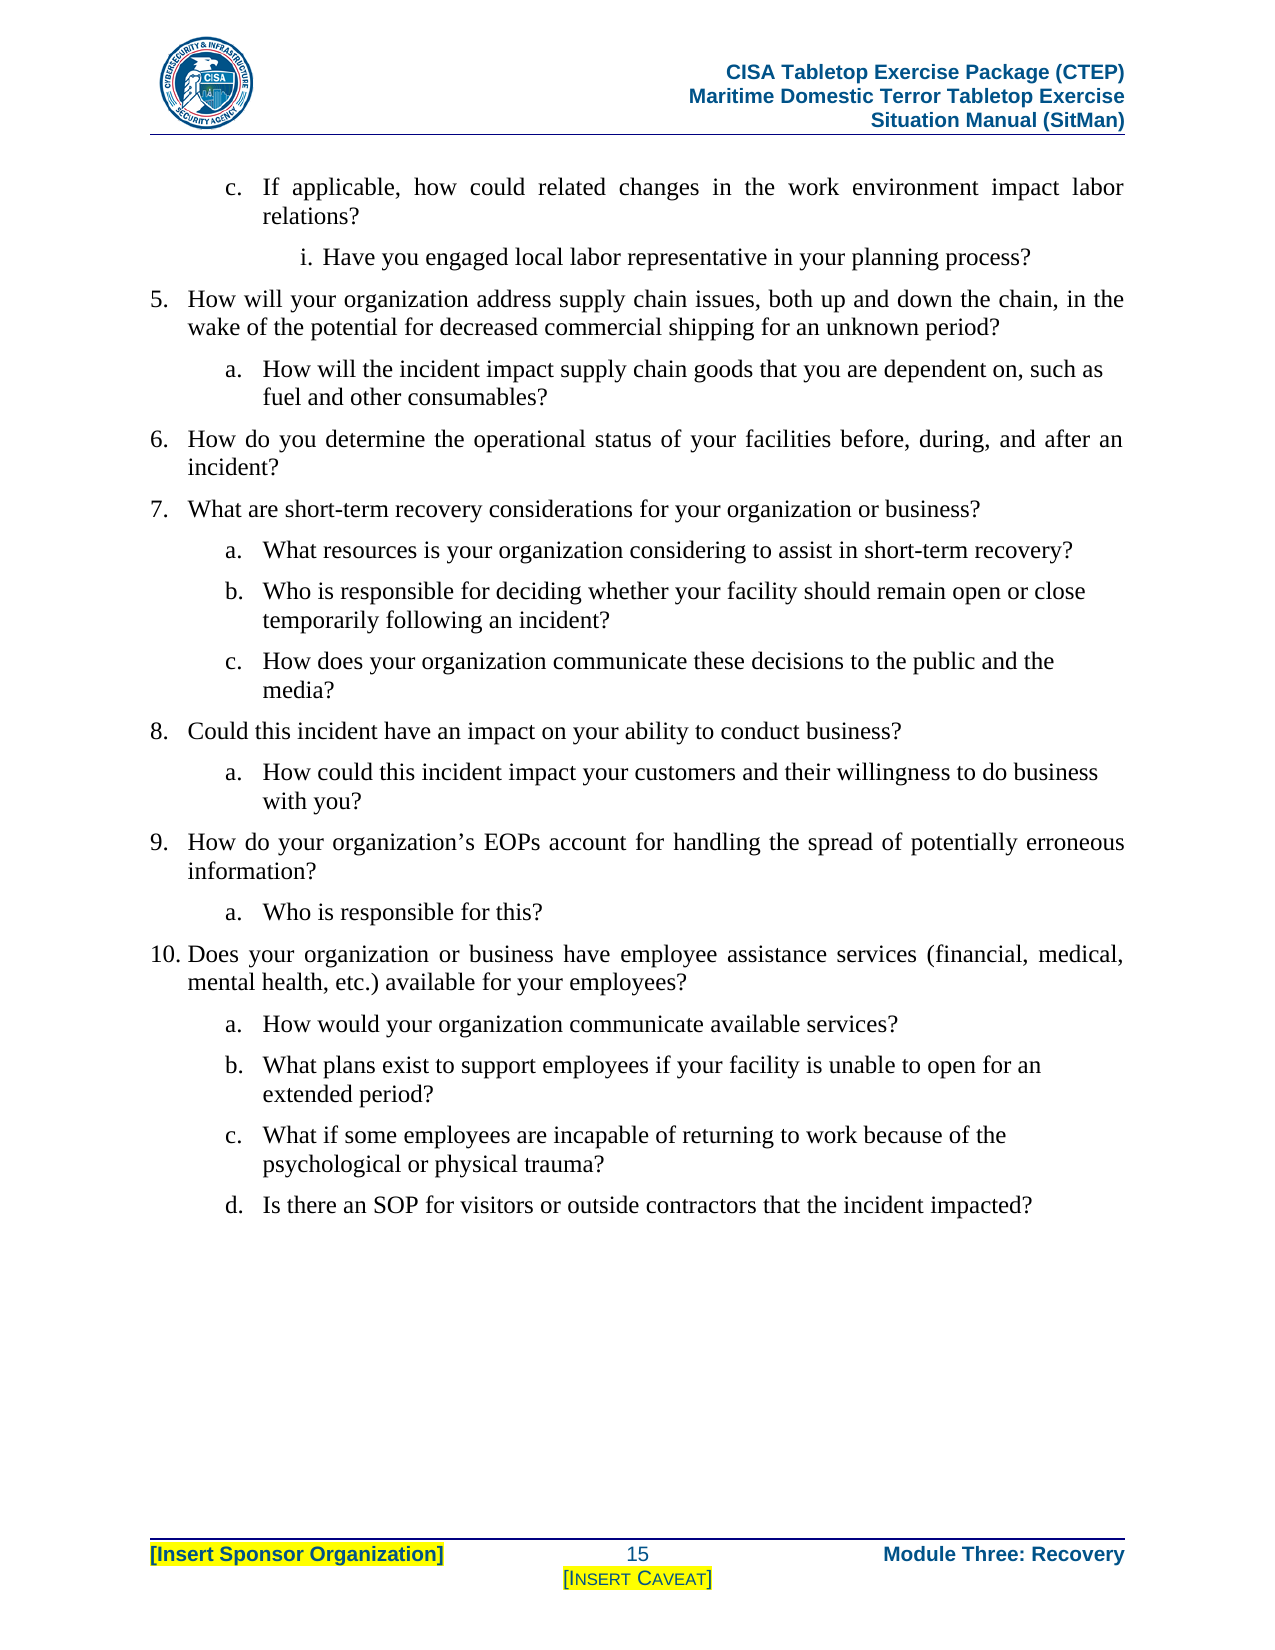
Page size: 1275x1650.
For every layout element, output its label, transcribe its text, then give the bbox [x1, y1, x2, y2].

list Who is responsible for deciding whether your facility should remain open or close temporarily following an incident? [225, 576, 1125, 634]
list What resources is your organization considering to assist in short-term recovery? [225, 535, 1125, 564]
list How do you determine the operational status of your facilities before, during, and after an incident? [150, 424, 1125, 481]
list Is there an SOP for visitors or outside contractors that the incident impacted? [225, 1190, 1125, 1219]
list Does your organization or business have employee assistance services (financial, medical, mental health, etc.) available for your employees? [150, 939, 1125, 996]
list What if some employees are incapable of returning to work because of the psychological or physical trauma? [225, 1120, 1125, 1177]
list What are short-term recovery considerations for your organization or business? [150, 494, 1125, 522]
list How does your organization communicate these decisions to the public and the media? [225, 646, 1125, 704]
list Have you engaged local labor representative in your planning process? [300, 242, 1125, 271]
list If applicable, how could related changes in the work environment impact labor relations? [225, 172, 1125, 230]
list How do your organization’s EOPs account for handling the spread of potentially erroneous information? [150, 827, 1125, 885]
list Could this incident have an impact on your ability to conduct business? [150, 716, 1125, 745]
list How would your organization communicate available services? [225, 1009, 1125, 1037]
list How could this incident impact your customers and their willingness to do business with you? [225, 757, 1125, 815]
list How will your organization address supply chain issues, both up and down the chain, in the wake of the potential for decreased commercial shipping for an unknown period? [150, 284, 1125, 341]
list How will the incident impact supply chain goods that you are dependent on, such as fuel and other consumables? [225, 354, 1125, 411]
picture [158, 35, 254, 130]
list What plans exist to support employees if your facility is unable to open for an extended period? [225, 1050, 1125, 1107]
list Who is responsible for this? [225, 897, 1125, 926]
